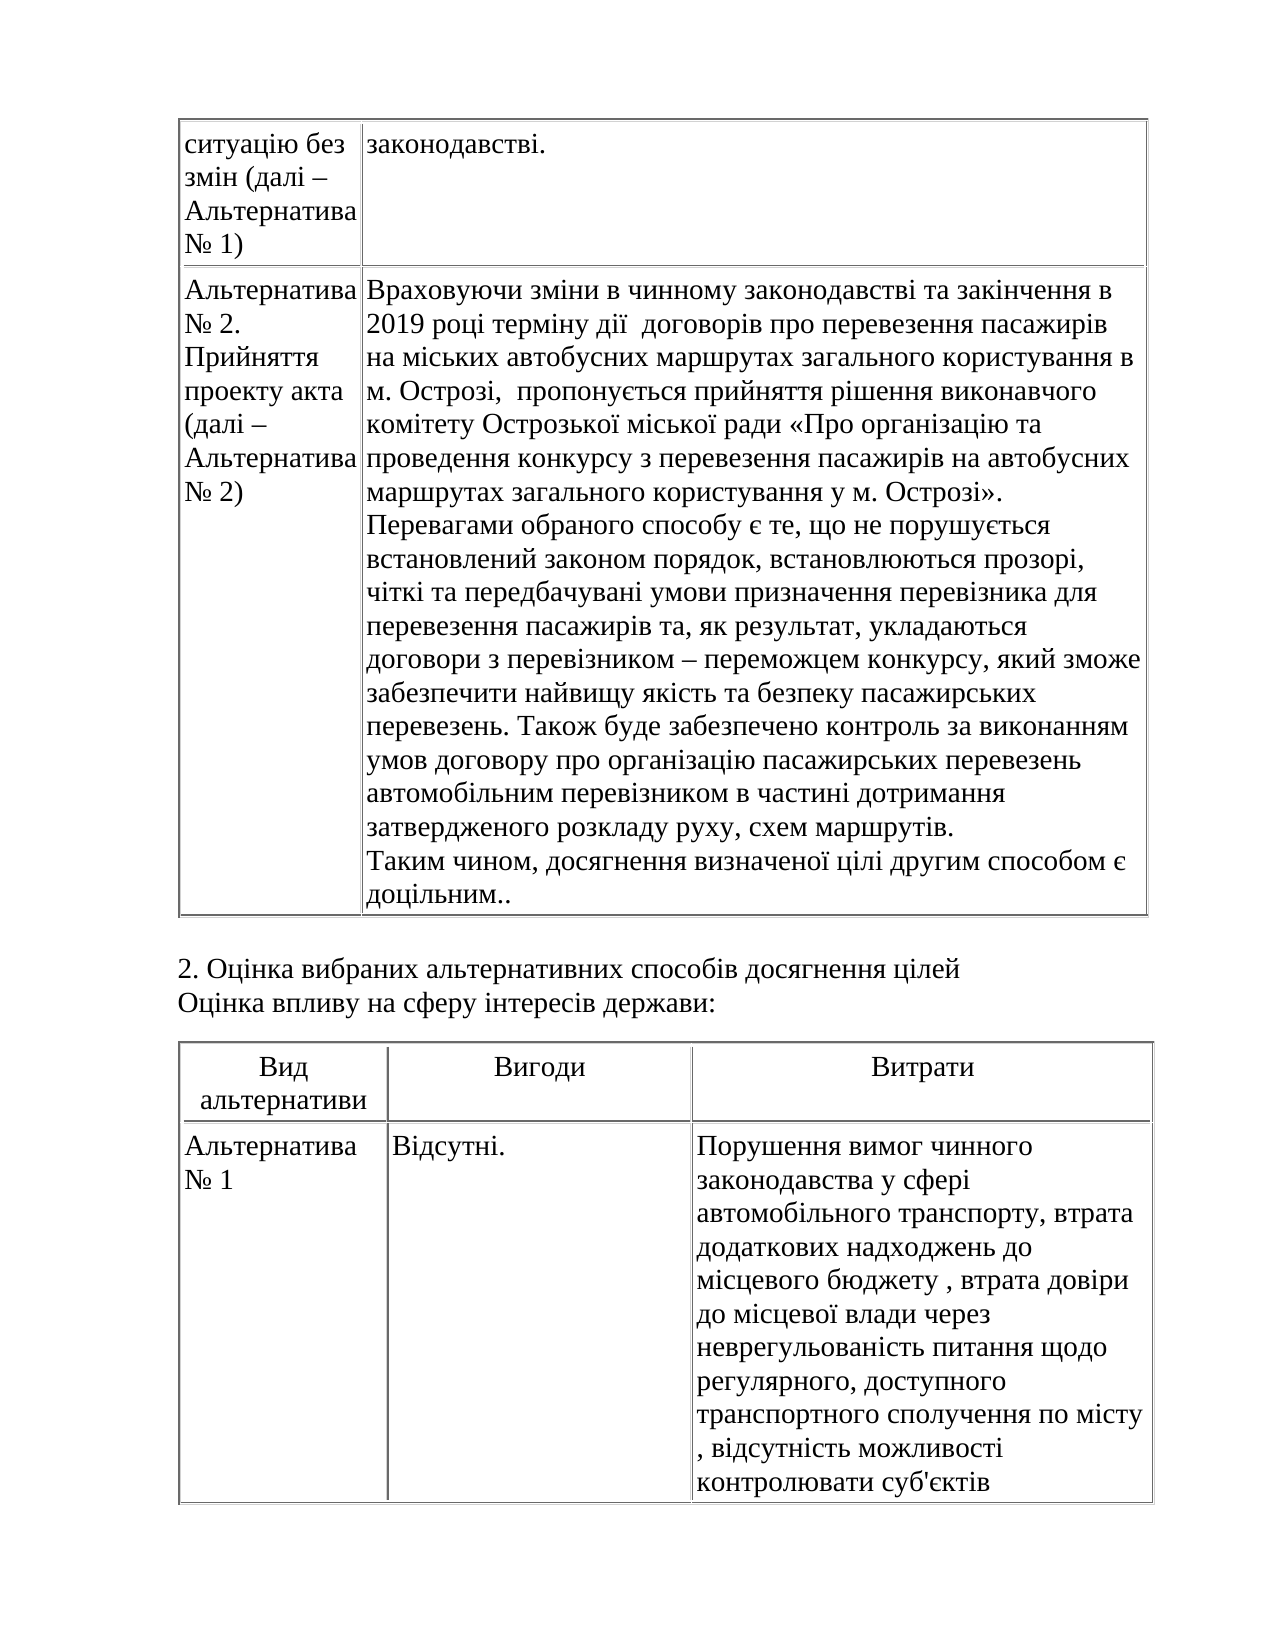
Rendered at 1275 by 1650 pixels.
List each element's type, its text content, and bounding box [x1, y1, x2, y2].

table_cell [362, 122, 1146, 265]
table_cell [692, 1120, 1152, 1502]
table_cell Альтернатива № 1 [181, 1120, 387, 1502]
table_cell Альтернатива № 2. Прийняття проекту акта (далі – Альтернатива № 2) [180, 265, 362, 914]
text 2. Оцінка вибраних альтернативних способів досягнення цілей Оцінка впливу на сферу інтересів держави: [177, 918, 1186, 1018]
table_header Витрати [692, 1044, 1152, 1120]
table_header Вид альтернативи [181, 1044, 387, 1120]
table_cell Враховуючи зміни в чинному законодавстві та закінчення в 2019 році терміну дії договорів про перевезення пасажирів на міських автобусних маршрутах загального користування в м. Острозі, пропонується прийняття рішення виконавчого комітету Острозької міської ради «Про організацію та проведення конкурсу з перевезення пасажирів на автобусних маршрутах загального користування у м. Острозі». Перевагами обраного способу є те, що не порушується встановлений законом порядок, встановлюються прозорі, чіткі та передбачувані умови призначення перевізника для перевезення пасажирів та, як результат, укладаються договори з перевізником – переможцем конкурсу, який зможе забезпечити найвищу якість та безпеку пасажирських перевезень. Також буде забезпечено контроль за виконанням умов договору про організацію пасажирських перевезень автомобільним перевізником в частині дотримання затвердженого розкладу руху, схем маршрутів. Таким чином, досягнення визначеної цілі другим способом є доцільним.. [362, 265, 1147, 914]
table_header Вигоди [387, 1044, 692, 1120]
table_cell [181, 122, 362, 265]
table_cell Відсутні. [387, 1124, 692, 1502]
